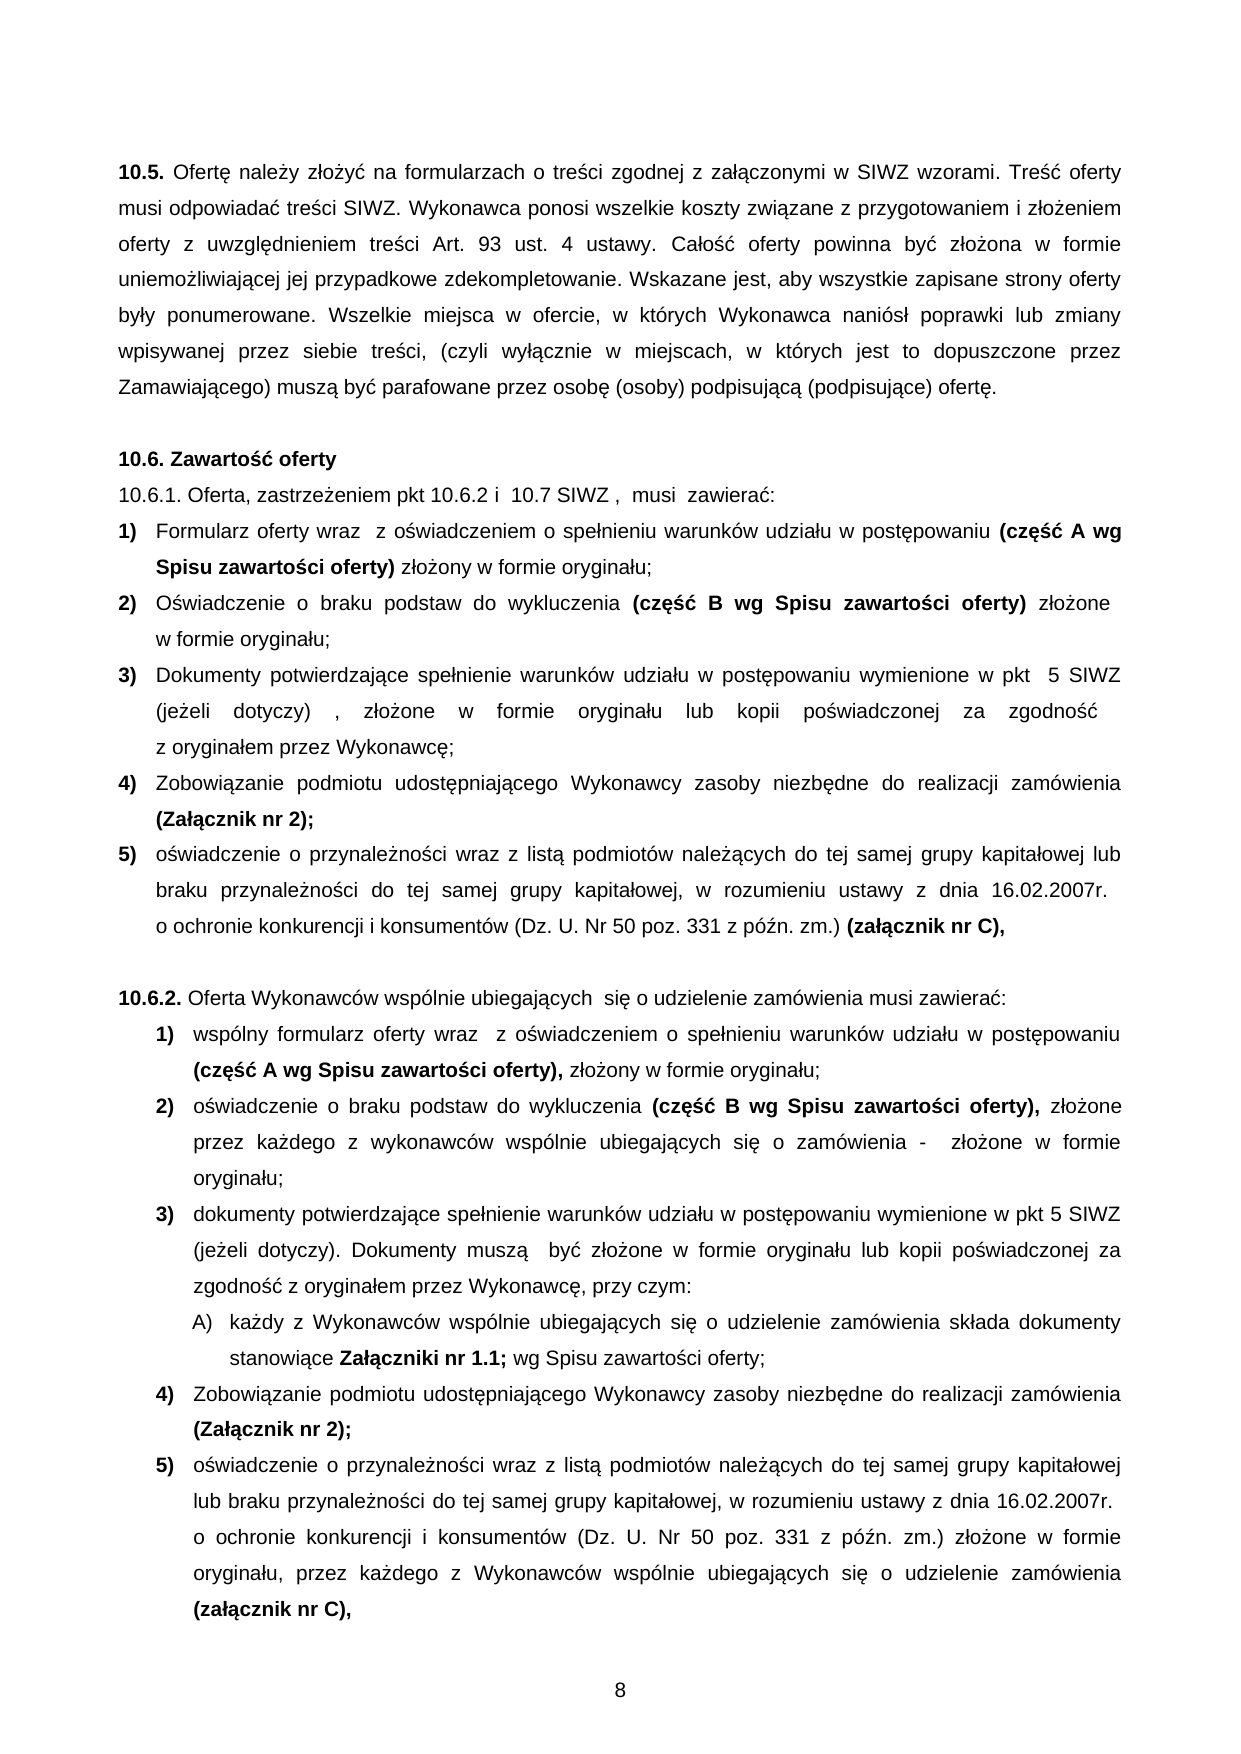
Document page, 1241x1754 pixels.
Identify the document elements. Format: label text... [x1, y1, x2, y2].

list oświadczenie o przynależności wraz z listą podmiotów należących do tej samej grupy kapitałowej lub braku przynależności do tej samej grupy kapitałowej, w rozumieniu ustawy z dnia 16.02.2007r. o ochronie konkurencji i konsumentów (Dz. U. Nr 50 poz. 331 z późn. zm.) złożone w formie oryginału, przez każdego z Wykonawców wspólnie ubiegających się o udzielenie zamówienia (załącznik nr C), [156, 1453, 1122, 1621]
text 10.5. Ofertę należy złożyć na formularzach o treści zgodnej z załączonymi w SIWZ wzorami. Treść oferty musi odpowiadać treści SIWZ. Wykonawca ponosi wszelkie koszty związane z przygotowaniem i złożeniem oferty z uwzględnieniem treści Art. 93 ust. 4 ustawy. Całość oferty powinna być złożona w formie uniemożliwiającej jej przypadkowe zdekompletowanie. Wskazane jest, aby wszystkie zapisane strony oferty były ponumerowane. Wszelkie miejsca w ofercie, w których Wykonawca naniósł poprawki lub zmiany wpisywanej przez siebie treści, (czyli wyłącznie w miejscach, w których jest to dopuszczone przez Zamawiającego) muszą być parafowane przez osobę (osoby) podpisującą (podpisujące) ofertę. [118, 159, 1122, 399]
list dokumenty potwierdzające spełnienie warunków udziału w postępowaniu wymienione w pkt 5 SIWZ (jeżeli dotyczy). Dokumenty muszą być złożone w formie oryginału lub kopii poświadczonej za zgodność z oryginałem przez Wykonawcę, przy czym: [156, 1202, 1122, 1297]
text 10.6.1. Oferta, zastrzeżeniem pkt 10.6.2 i 10.7 SIWZ , musi zawierać: [118, 483, 1122, 507]
list Zobowiązanie podmiotu udostępniającego Wykonawcy zasoby niezbędne do realizacji zamówienia (Załącznik nr 2); [118, 770, 1122, 830]
list Dokumenty potwierdzające spełnienie warunków udziału w postępowaniu wymienione w pkt 5 SIWZ (jeżeli dotyczy) , złożone w formie oryginału lub kopii poświadczonej za zgodność z oryginałem przez Wykonawcę; [118, 663, 1122, 758]
list Zobowiązanie podmiotu udostępniającego Wykonawcy zasoby niezbędne do realizacji zamówienia (Załącznik nr 2); [156, 1381, 1122, 1441]
list oświadczenie o braku podstaw do wykluczenia (część B wg Spisu zawartości oferty), złożone przez każdego z wykonawców wspólnie ubiegających się o zamówienia - złożone w formie oryginału; [156, 1094, 1122, 1190]
text 10.6. Zawartość oferty [118, 447, 1122, 471]
list Formularz oferty wraz z oświadczeniem o spełnieniu warunków udziału w postępowaniu (część A wg Spisu zawartości oferty) złożony w formie oryginału; [118, 519, 1122, 579]
list każdy z Wykonawców wspólnie ubiegających się o udzielenie zamówienia składa dokumenty stanowiące Załączniki nr 1.1; wg Spisu zawartości oferty; [192, 1309, 1122, 1369]
list Oświadczenie o braku podstaw do wykluczenia (część B wg Spisu zawartości oferty) złożone w formie oryginału; [118, 591, 1122, 651]
text 10.6.2. Oferta Wykonawców wspólnie ubiegających się o udzielenie zamówienia musi zawierać: [118, 986, 1122, 1010]
list oświadczenie o przynależności wraz z listą podmiotów należących do tej samej grupy kapitałowej lub braku przynależności do tej samej grupy kapitałowej, w rozumieniu ustawy z dnia 16.02.2007r. o ochronie konkurencji i konsumentów (Dz. U. Nr 50 poz. 331 z późn. zm.) (załącznik nr C), [118, 842, 1122, 938]
list wspólny formularz oferty wraz z oświadczeniem o spełnieniu warunków udziału w postępowaniu (część A wg Spisu zawartości oferty), złożony w formie oryginału; [156, 1022, 1122, 1082]
